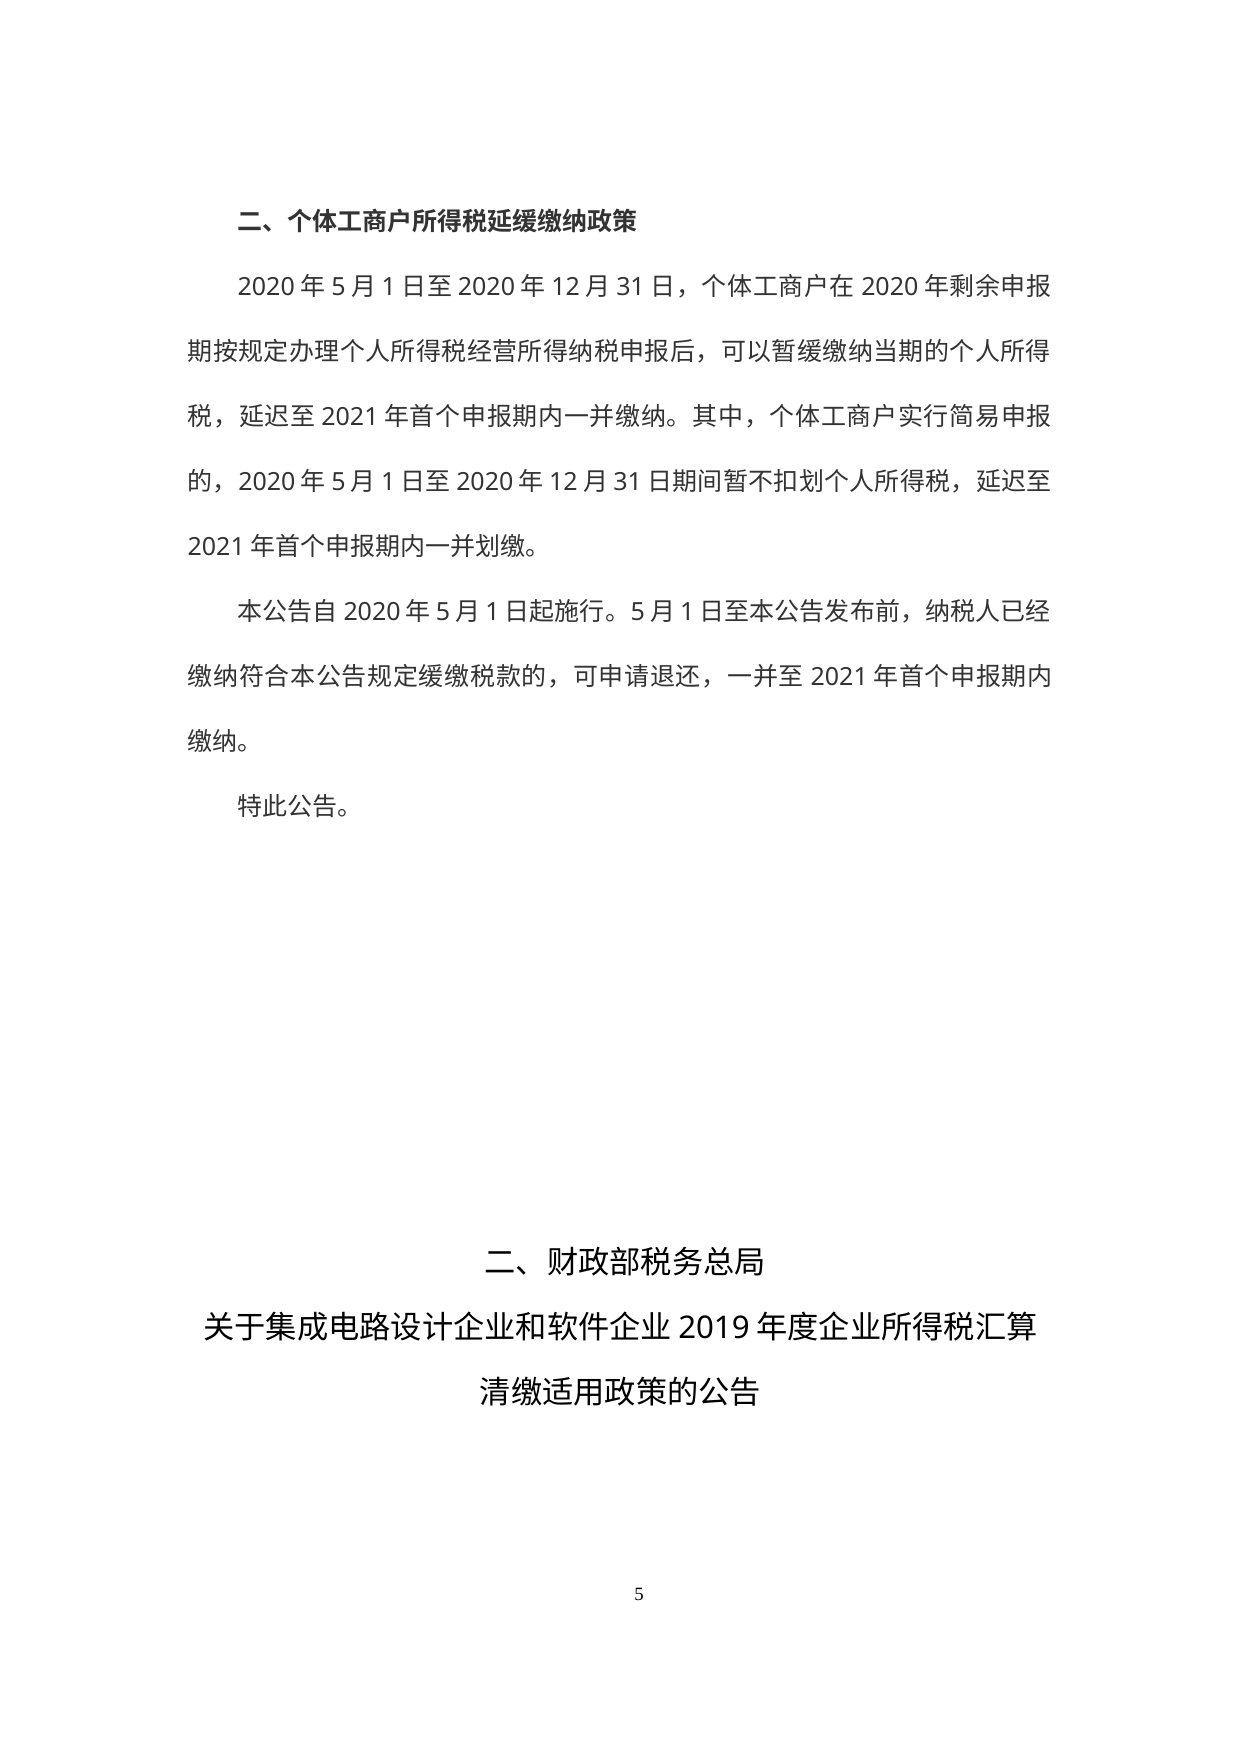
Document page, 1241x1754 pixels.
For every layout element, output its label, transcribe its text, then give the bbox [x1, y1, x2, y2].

subtitle 二、财政部税务总局 [187, 1227, 1053, 1292]
subtitle 关于集成电路设计企业和软件企业2019年度企业所得税汇算清缴适用政策的公告 [187, 1292, 1053, 1422]
text 二、个体工商户所得税延缓缴纳政策 [187, 187, 1053, 252]
text 特此公告。 [187, 772, 1053, 837]
text 本公告自2020年5月1日起施行。5月1日至本公告发布前，纳税人已经缴纳符合本公告规定缓缴税款的，可申请退还，一并至2021年首个申报期内缴纳。 [187, 577, 1053, 772]
text 2020年5月1日至2020年12月31日，个体工商户在2020年剩余申报期按规定办理个人所得税经营所得纳税申报后，可以暂缓缴纳当期的个人所得税，延迟至2021年首个申报期内一并缴纳。其中，个体工商户实行简易申报的，2020年5月1日至2020年12月31日期间暂不扣划个人所得税，延迟至2021年首个申报期内一并划缴。 [187, 252, 1053, 577]
